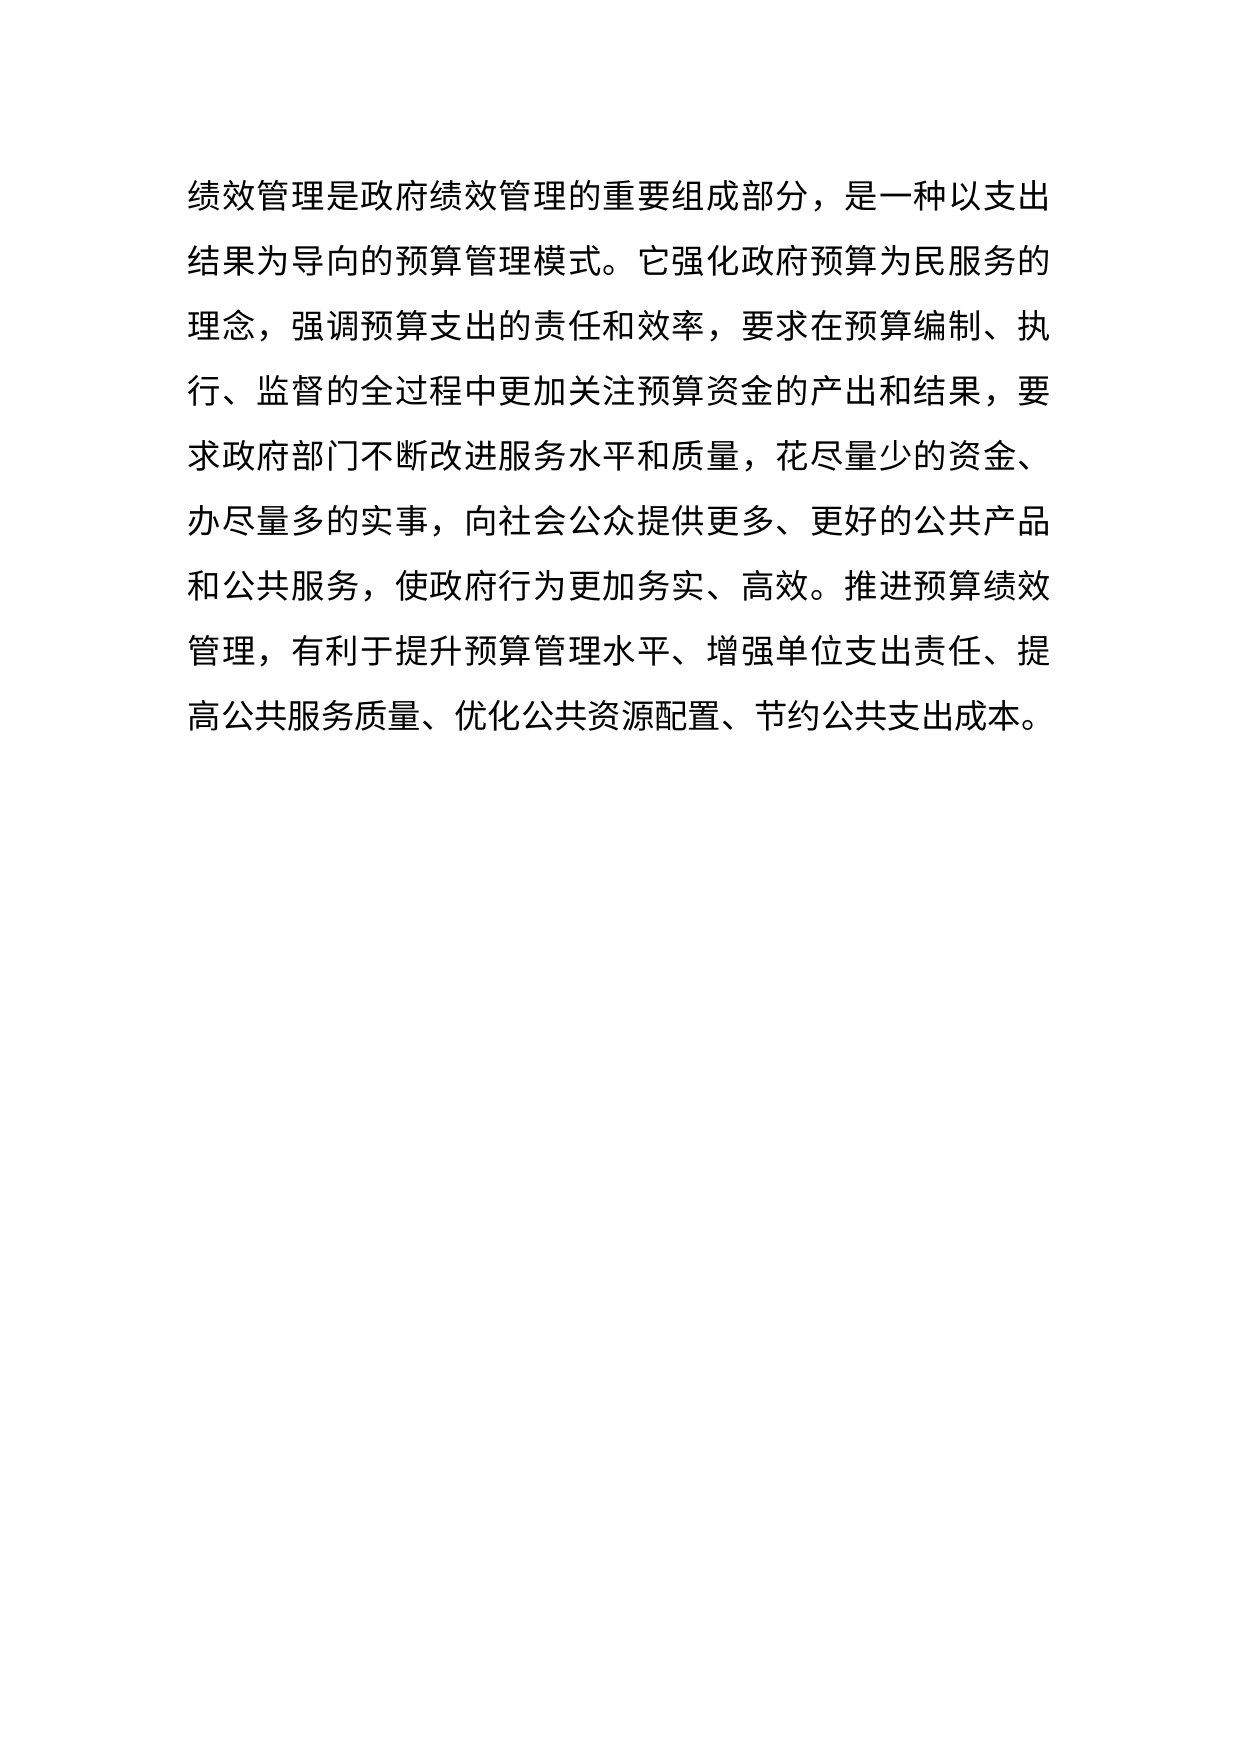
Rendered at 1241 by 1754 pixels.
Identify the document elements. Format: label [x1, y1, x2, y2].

text [187, 162, 1053, 747]
